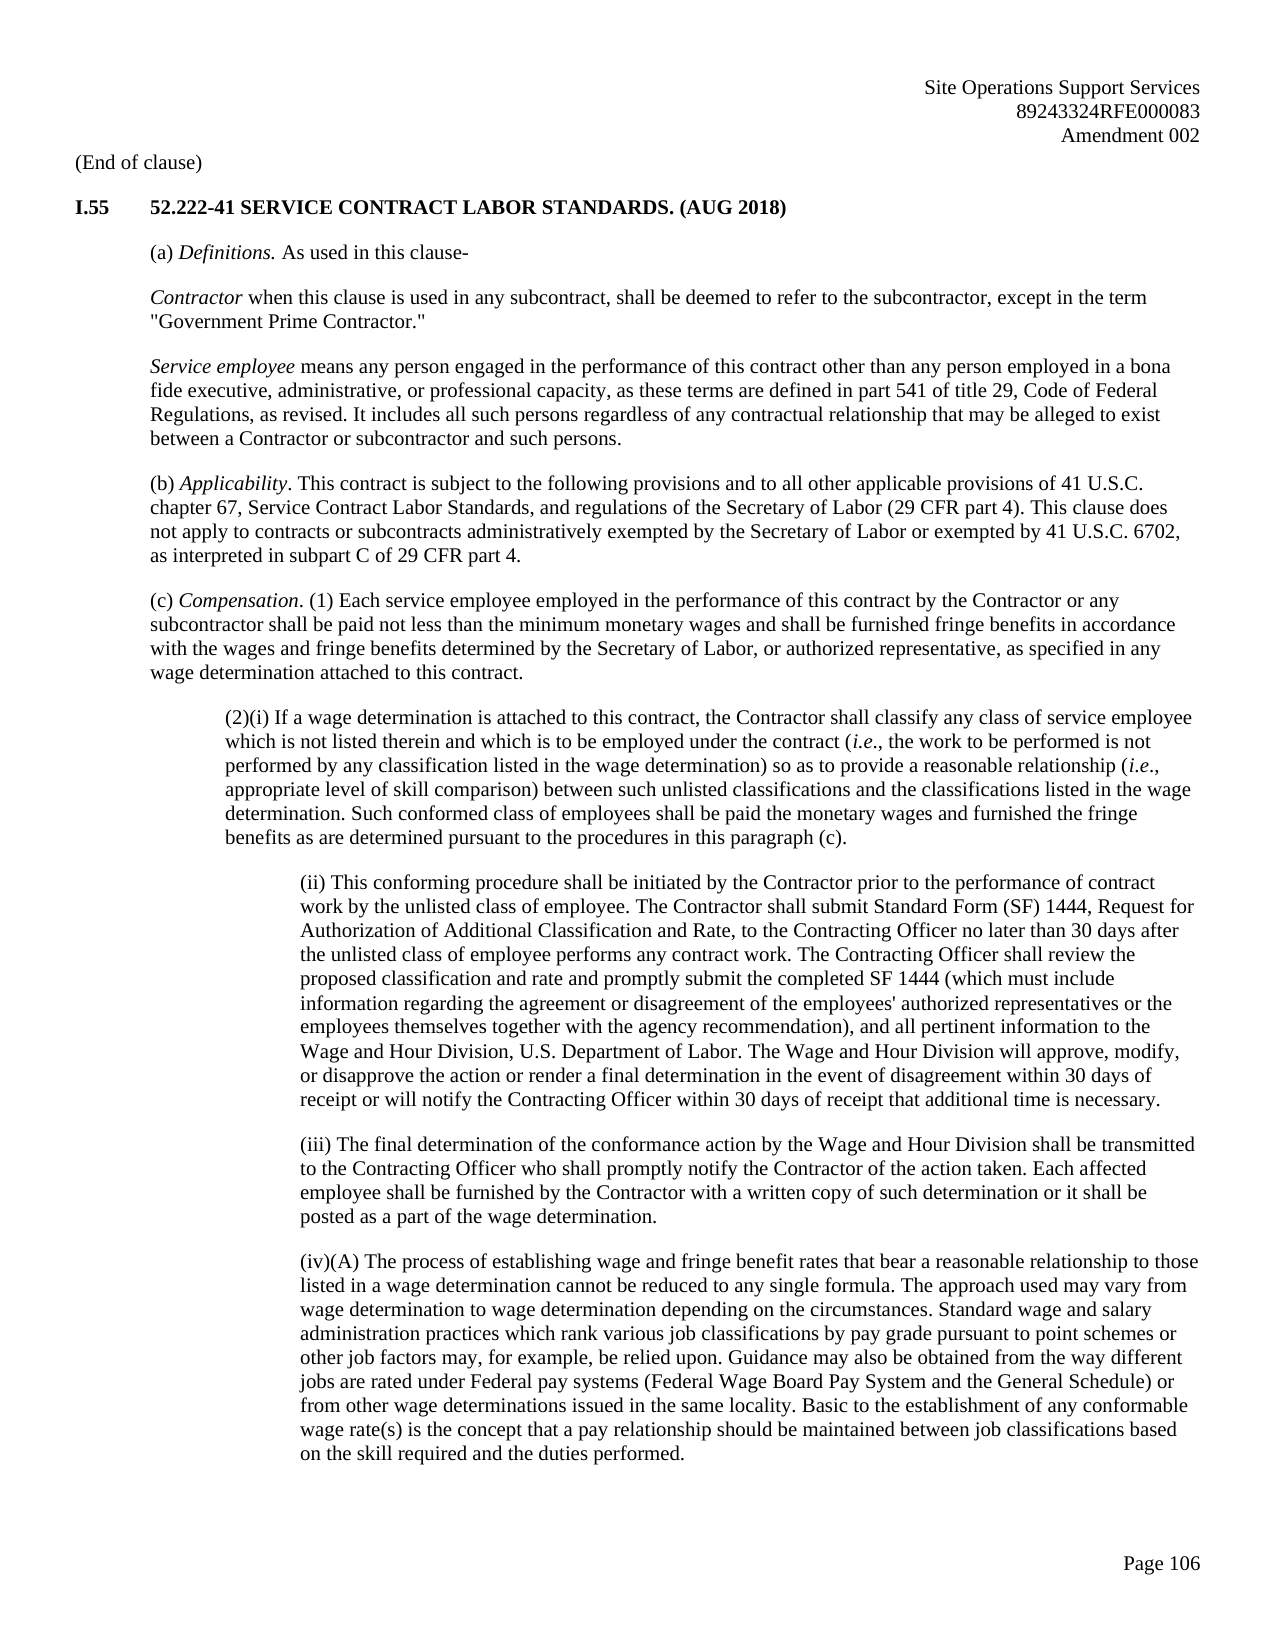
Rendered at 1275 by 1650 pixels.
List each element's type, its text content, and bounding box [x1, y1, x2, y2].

text (ii) This conforming procedure shall be initiated by the Contractor prior to the performance of contract work by the unlisted class of employee. The Contractor shall submit Standard Form (SF) 1444, Request for Authorization of Additional Classification and Rate, to the Contracting Officer no later than 30 days after the unlisted class of employee performs any contract work. The Contracting Officer shall review the proposed classification and rate and promptly submit the completed SF 1444 (which must include information regarding the agreement or disagreement of the employees' authorized representatives or the employees themselves together with the agency recommendation), and all pertinent information to the Wage and Hour Division, U.S. Department of Labor. The Wage and Hour Division will approve, modify, or disapprove the action or render a final determination in the event of disagreement within 30 days of receipt or will notify the Contracting Officer within 30 days of receipt that additional time is necessary. [300, 870, 1200, 1111]
text Service employee means any person engaged in the performance of this contract other than any person employed in a bona fide executive, administrative, or professional capacity, as these terms are defined in part 541 of title 29, Code of Federal Regulations, as revised. It includes all such persons regardless of any contractual relationship that may be alleged to exist between a Contractor or subcontractor and such persons. [150, 354, 1200, 450]
text Contractor when this clause is used in any subcontract, shall be deemed to refer to the subcontractor, except in the term "Government Prime Contractor." [150, 285, 1200, 333]
text (c) Compensation. (1) Each service employee employed in the performance of this contract by the Contractor or any subcontractor shall be paid not less than the minimum monetary wages and shall be furnished fringe benefits in accordance with the wages and fringe benefits determined by the Secretary of Labor, or authorized representative, as specified in any wage determination attached to this contract. [150, 588, 1200, 684]
text (iii) The final determination of the conformance action by the Wage and Hour Division shall be transmitted to the Contracting Officer who shall promptly notify the Contractor of the action taken. Each affected employee shall be furnished by the Contractor with a written copy of such determination or it shall be posted as a part of the wage determination. [300, 1132, 1200, 1228]
text (b) Applicability. This contract is subject to the following provisions and to all other applicable provisions of 41 U.S.C. chapter 67, Service Contract Labor Standards, and regulations of the Secretary of Labor (29 CFR part 4). This clause does not apply to contracts or subcontracts administratively exempted by the Secretary of Labor or exempted by 41 U.S.C. 6702, as interpreted in subpart C of 29 CFR part 4. [150, 471, 1200, 567]
text (End of clause) [75, 150, 1200, 174]
text (a) Definitions. As used in this clause- [150, 240, 1200, 264]
text I.55 52.222-41 SERVICE CONTRACT LABOR STANDARDS. (AUG 2018) [75, 195, 1200, 219]
text (iv)(A) The process of establishing wage and fringe benefit rates that bear a reasonable relationship to those listed in a wage determination cannot be reduced to any single formula. The approach used may vary from wage determination to wage determination depending on the circumstances. Standard wage and salary administration practices which rank various job classifications by pay grade pursuant to point schemes or other job factors may, for example, be relied upon. Guidance may also be obtained from the way different jobs are rated under Federal pay systems (Federal Wage Board Pay System and the General Schedule) or from other wage determinations issued in the same locality. Basic to the establishment of any conformable wage rate(s) is the concept that a pay relationship should be maintained between job classifications based on the skill required and the duties performed. [300, 1249, 1200, 1465]
text (2)(i) If a wage determination is attached to this contract, the Contractor shall classify any class of service employee which is not listed therein and which is to be employed under the contract (i.e., the work to be performed is not performed by any classification listed in the wage determination) so as to provide a reasonable relationship (i.e., appropriate level of skill comparison) between such unlisted classifications and the classifications listed in the wage determination. Such conformed class of employees shall be paid the monetary wages and furnished the fringe benefits as are determined pursuant to the procedures in this paragraph (c). [225, 705, 1200, 849]
